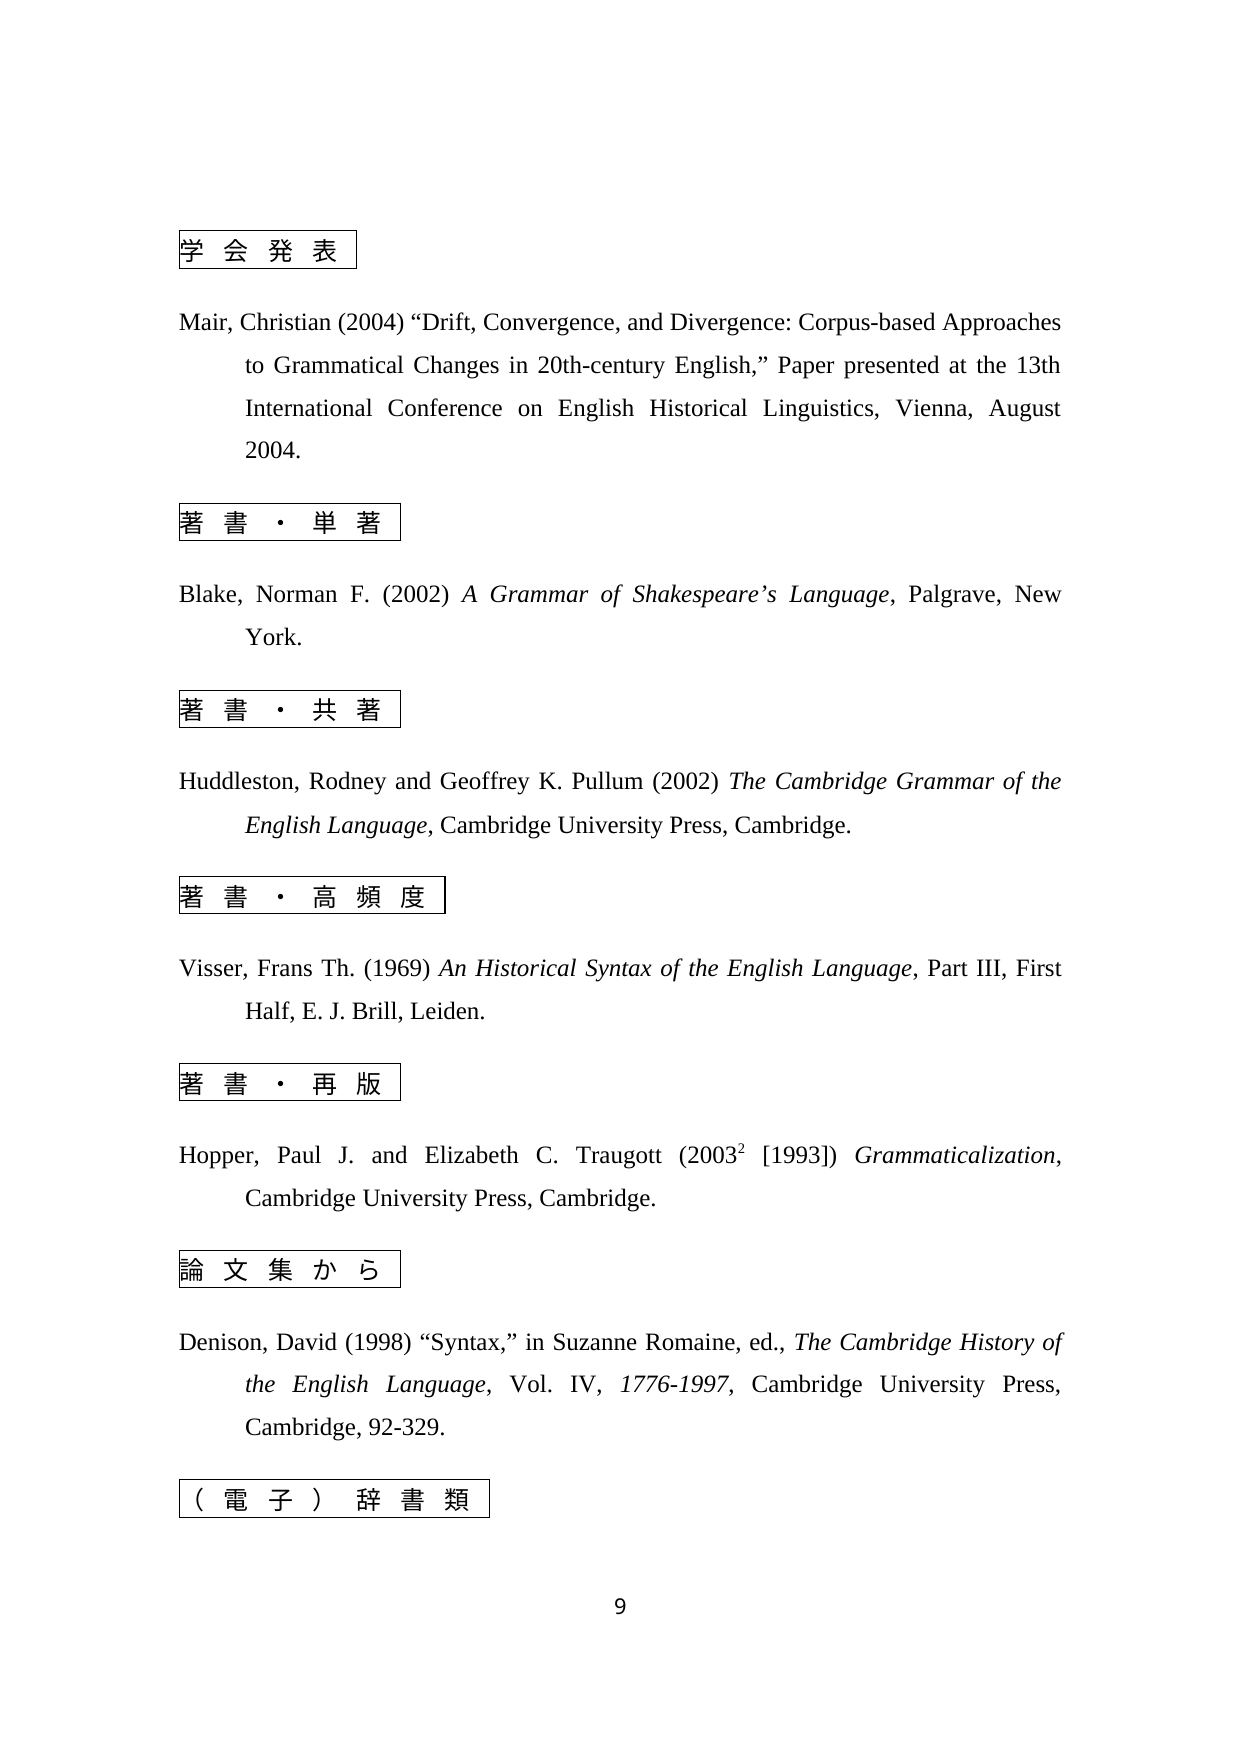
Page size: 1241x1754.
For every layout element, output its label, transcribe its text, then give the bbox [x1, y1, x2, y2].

text 著書・単著 [178, 501, 1062, 543]
text （電子）辞書類 [178, 1477, 1062, 1520]
text Hopper, Paul J. and Elizabeth C. Traugott (20032 [1993]) Grammaticalization, Cambridge University Press, Cambridge. [178, 1133, 1062, 1218]
text Mair, Christian (2004) “Drift, Convergence, and Divergence: Corpus-based Approaches to Grammatical Changes in 20th-century English,” Paper presented at the 13th International Conference on English Historical Linguistics, Vienna, August 2004. [178, 300, 1062, 471]
text Blake, Norman F. (2002) A Grammar of Shakespeare’s Language, Palgrave, New York. [178, 572, 1062, 658]
text Visser, Frans Th. (1969) An Historical Syntax of the English Language, Part III, First Half, E. J. Brill, Leiden. [178, 946, 1062, 1032]
text 学会発表 [178, 228, 1062, 271]
text 著書・高頻度 [178, 874, 1062, 917]
text Denison, David (1998) “Syntax,” in Suzanne Romaine, ed., The Cambridge History of the English Language, Vol. IV, 1776-1997, Cambridge University Press, Cambridge, 92-329. [178, 1319, 1062, 1448]
text 著書・再版 [178, 1061, 1062, 1104]
text 論文集から [178, 1248, 1062, 1290]
text 著書・共著 [178, 687, 1062, 730]
text Huddleston, Rodney and Geoffrey K. Pullum (2002) The Cambridge Grammar of the English Language, Cambridge University Press, Cambridge. [178, 759, 1062, 845]
